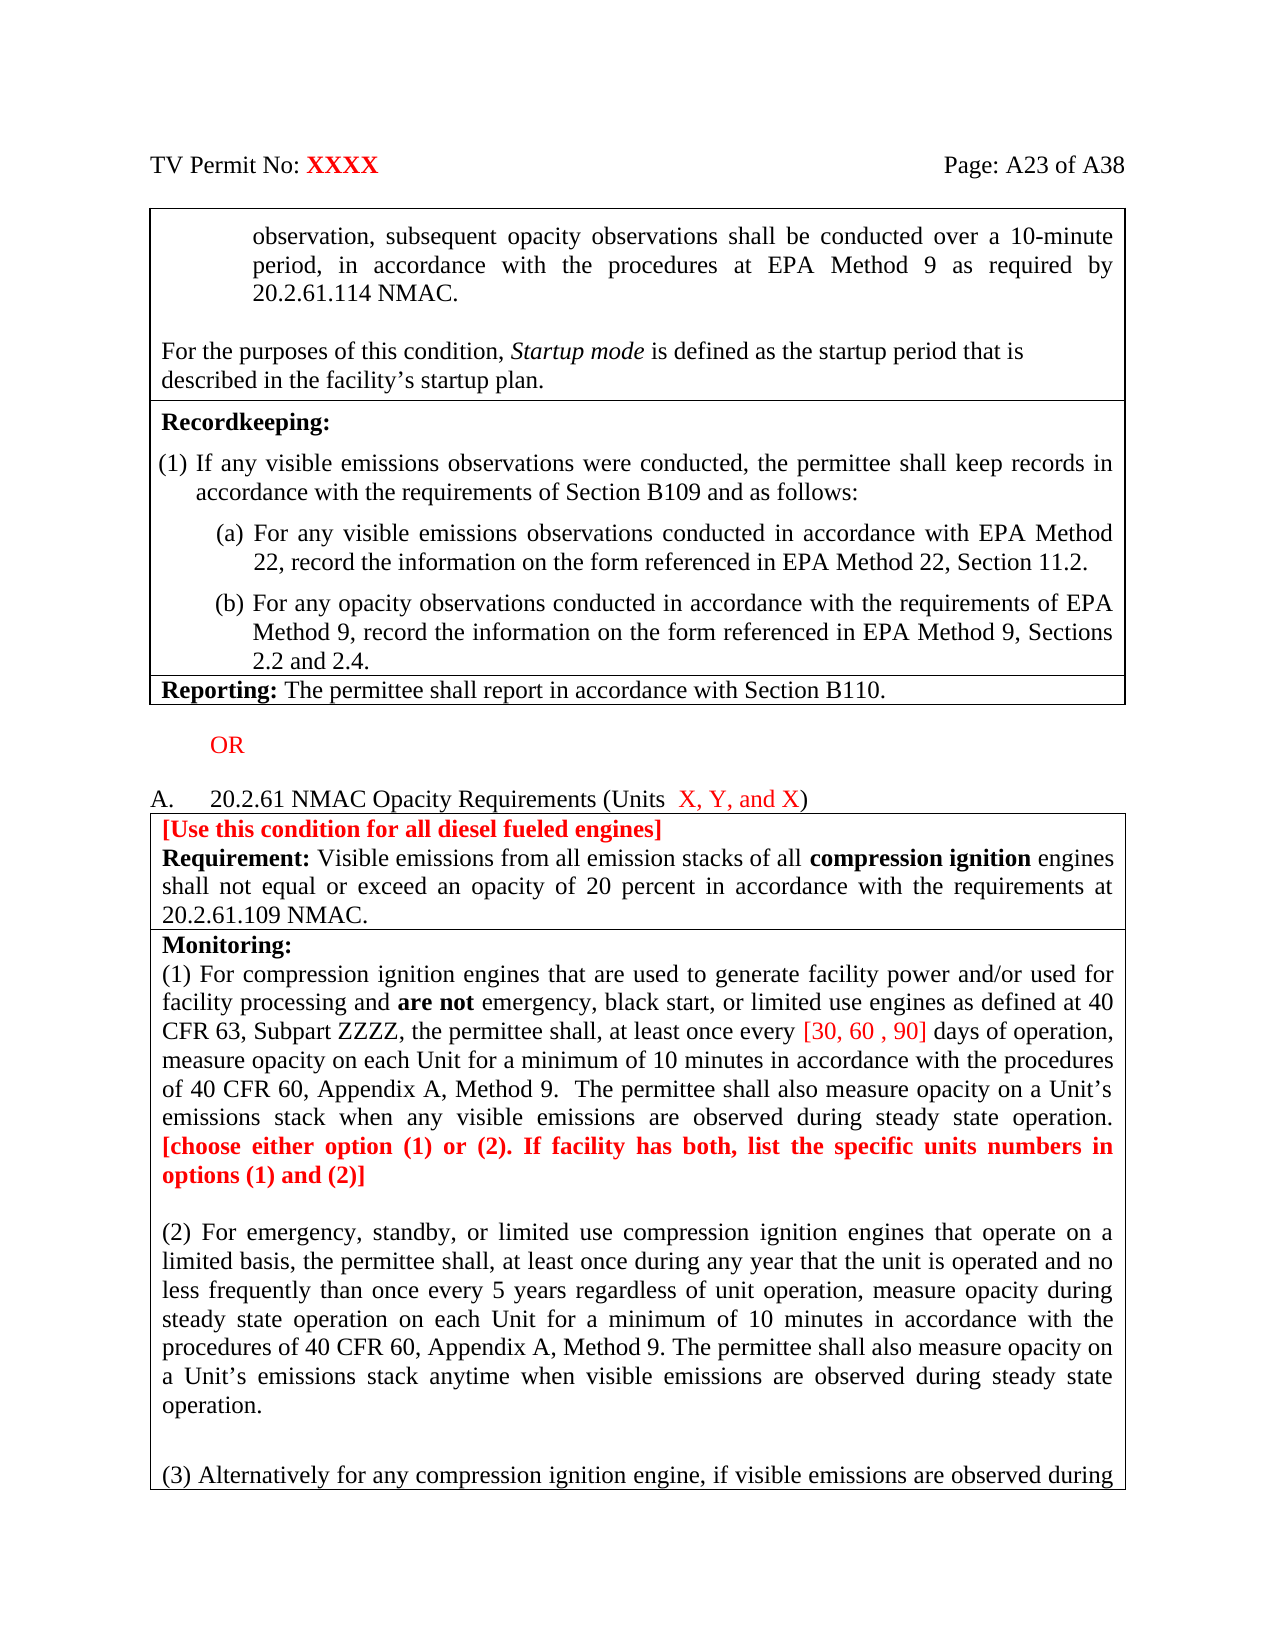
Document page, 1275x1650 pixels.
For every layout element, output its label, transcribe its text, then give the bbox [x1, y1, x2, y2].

table_header [Use this condition for all diesel fueled engines] Requirement: Visible emissions from all emission stacks of all compression ignition engines shall not equal or exceed an opacity of 20 percent in accordance with the requirements at 20.2.61.109 NMAC. [151, 814, 1125, 929]
table_cell Recordkeeping: If any visible emissions observations were conducted, the permittee shall keep records in accordance with the requirements of Section B109 and as follows: For any visible emissions observations conducted in accordance with EPA Method 22, record the information on the form referenced in EPA Method 22, Section 11.2. For any opacity observations conducted in accordance with the requirements of EPA Method 9, record the information on the form referenced in EPA Method 9, Sections 2.2 and 2.4. [151, 401, 1124, 674]
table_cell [151, 930, 1125, 1489]
list OR [210, 730, 1125, 759]
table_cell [151, 209, 1124, 400]
list 20.2.61 NMAC Opacity Requirements (Units X, Y, and X) [150, 784, 1125, 813]
table_cell Reporting: The permittee shall report in accordance with Section B110. [151, 676, 1124, 704]
